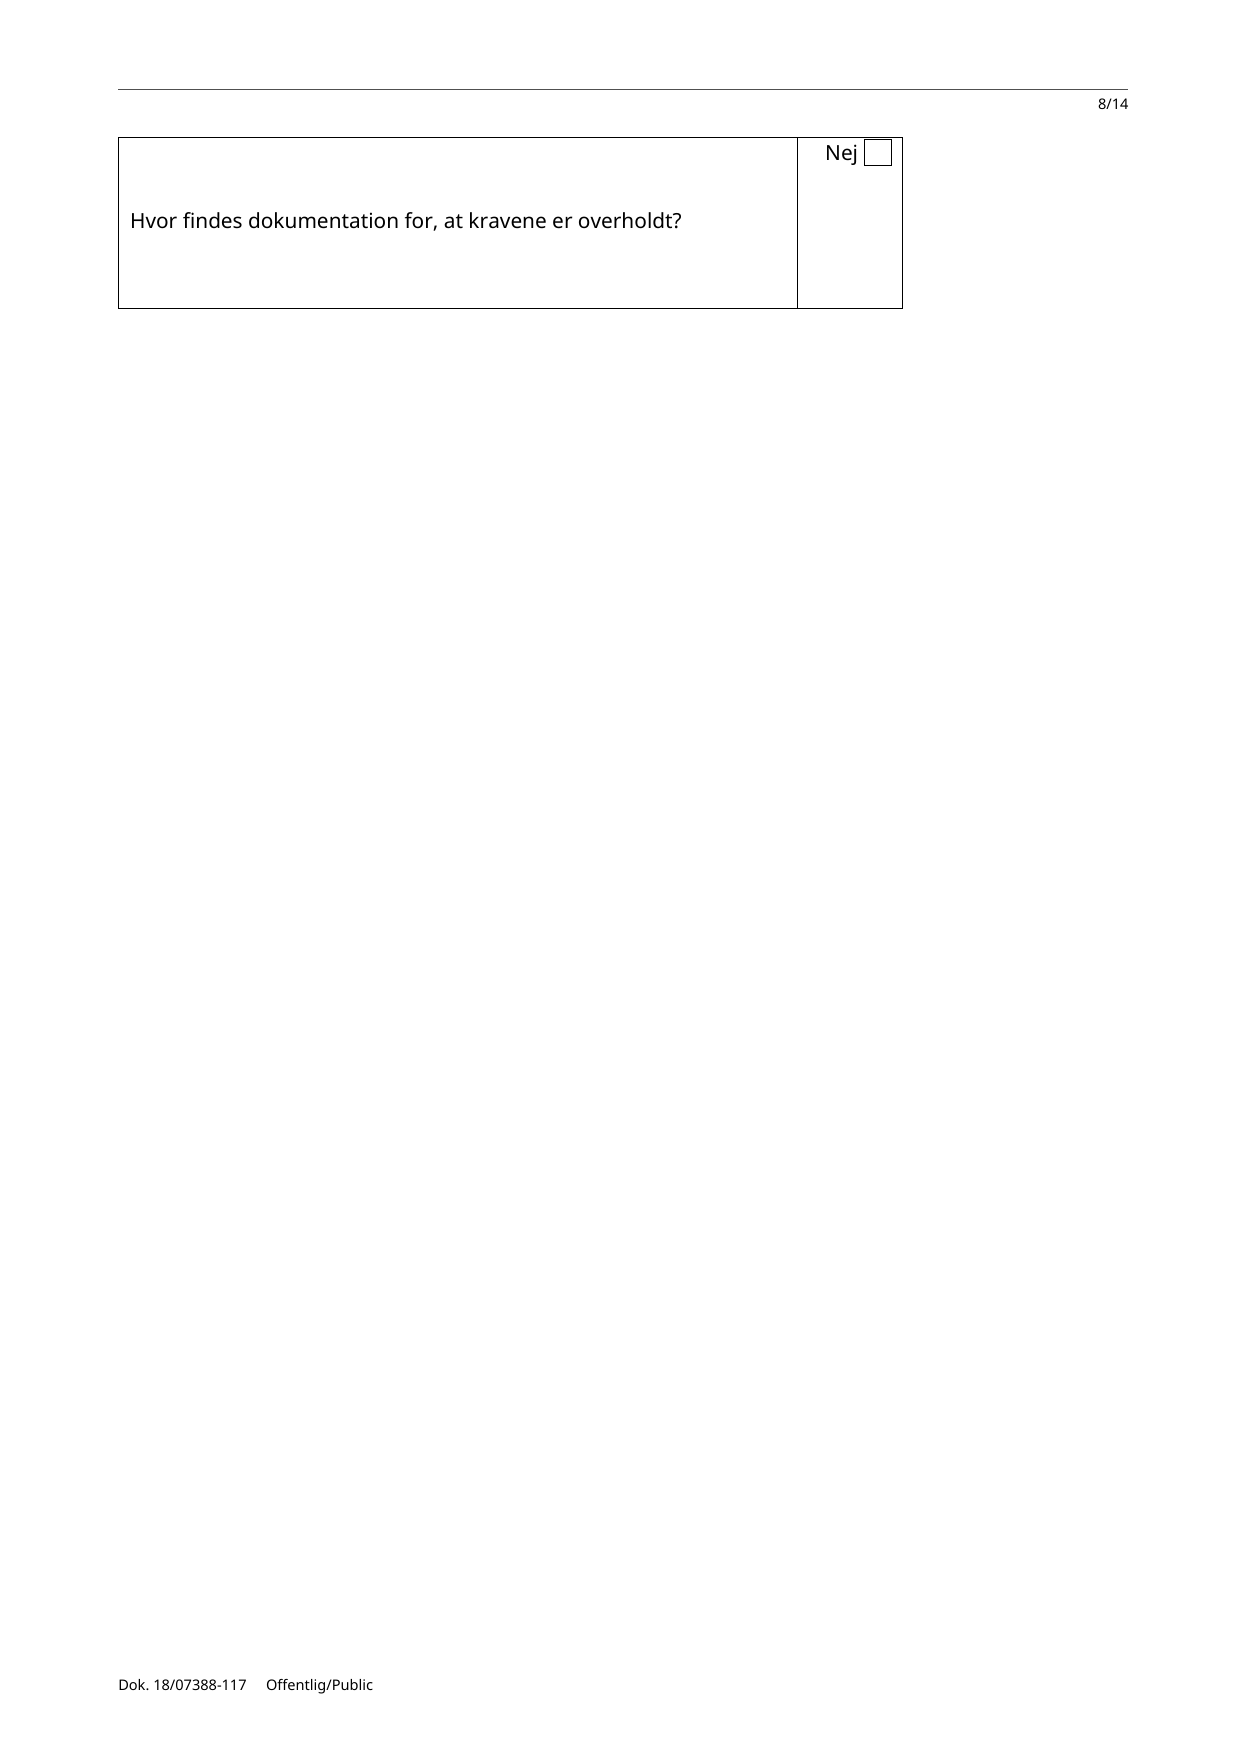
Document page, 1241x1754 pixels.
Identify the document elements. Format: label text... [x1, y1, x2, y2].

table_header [119, 138, 797, 307]
table_header Ja Nej [798, 138, 902, 307]
